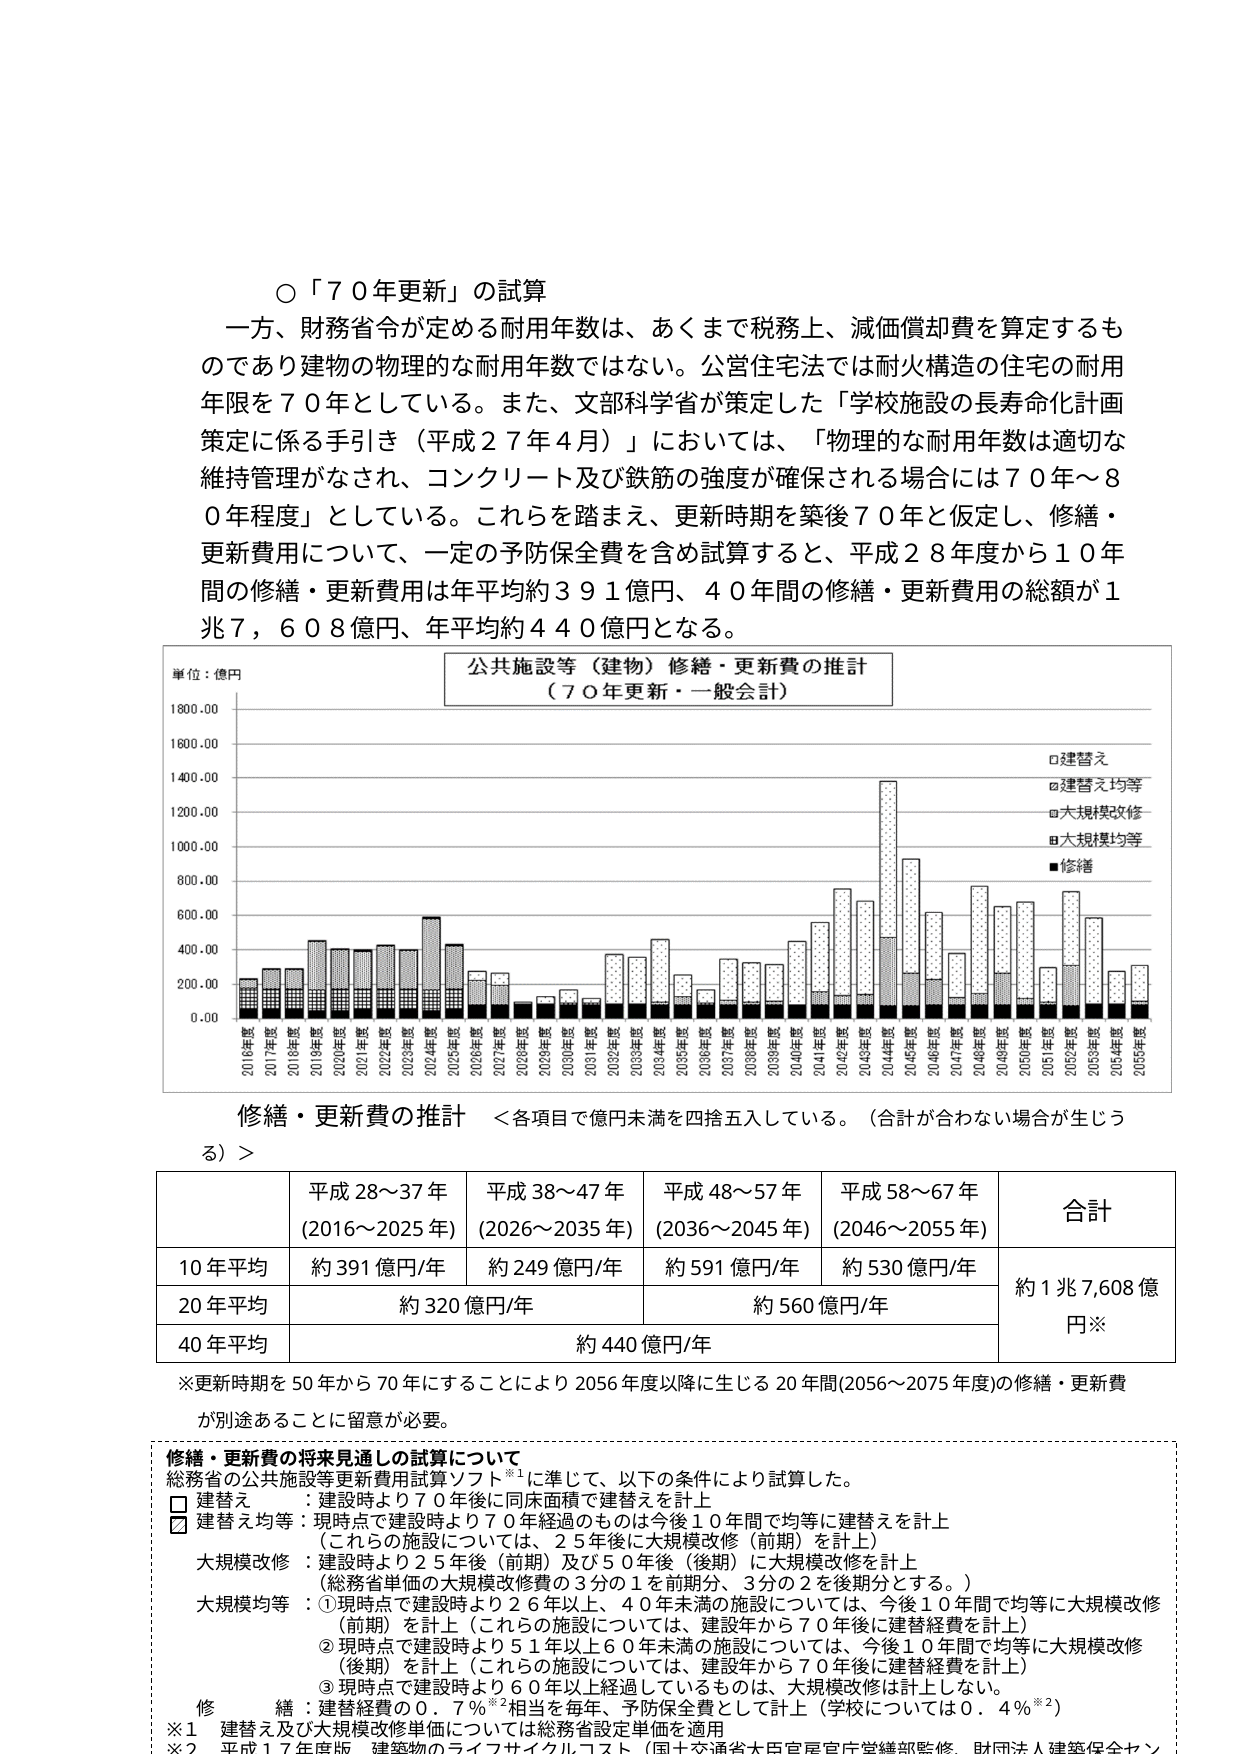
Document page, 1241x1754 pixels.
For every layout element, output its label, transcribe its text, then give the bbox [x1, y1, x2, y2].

table_cell 約440億円/年 [290, 1325, 998, 1362]
table_header 平成48～57年 (2036～2045年) [644, 1172, 821, 1247]
table_header 平成28～37年 (2016～2025年) [290, 1172, 466, 1247]
table_cell 約320億円/年 [290, 1286, 643, 1324]
table_cell 約391億円/年 [290, 1248, 466, 1285]
text 修繕・更新費の推計 ＜各項目で億円未満を四捨五入している。（合計が合わない場合が生じうる）＞ [200, 1096, 1128, 1171]
text ※更新時期を50年から70年にすることにより2056年度以降に生じる20年間(2056～2075年度)の修繕・更新費が別途あることに留意が必要。 [178, 1363, 1128, 1438]
table_cell 20年平均 [157, 1286, 289, 1324]
table_cell 40年平均 [157, 1325, 289, 1362]
table_cell 約591億円/年 [644, 1248, 821, 1285]
table_cell 約530億円/年 [822, 1248, 998, 1285]
table_header 平成38～47年 (2026～2035年) [467, 1172, 643, 1247]
table_cell 約560億円/年 [644, 1286, 998, 1324]
table_cell 10年平均 [157, 1248, 289, 1285]
table_header 合計 [999, 1172, 1175, 1247]
table_header [157, 1172, 289, 1247]
picture [162, 645, 1172, 1093]
table_header 平成58～67年 (2046～2055年) [822, 1172, 998, 1247]
table_cell 約1兆7,608億円※ [999, 1248, 1175, 1362]
table_cell 約249億円/年 [467, 1248, 643, 1285]
text 一方、財務省令が定める耐用年数は、あくまで税務上、減価償却費を算定するものであり建物の物理的な耐用年数ではない。公営住宅法では耐火構造の住宅の耐用年限を７０年としている。また、文部科学省が策定した「学校施設の長寿命化計画策定に係る手引き（平成２７年４月）」においては、「物理的な耐用年数は適切な維持管理がなされ、コンクリート及び鉄筋の強度が確保される場合には７０年～８０年程度」としている。これらを踏まえ、更新時期を築後７０年と仮定し、修繕・更新費用について、一定の予防保全費を含め試算すると、平成２８年度から１０年間の修繕・更新費用は年平均約３９１億円、４０年間の修繕・更新費用の総額が１兆７，６０８億円、年平均約４４０億円となる。 [200, 308, 1128, 645]
text ○「７０年更新」の試算 [200, 271, 1128, 308]
